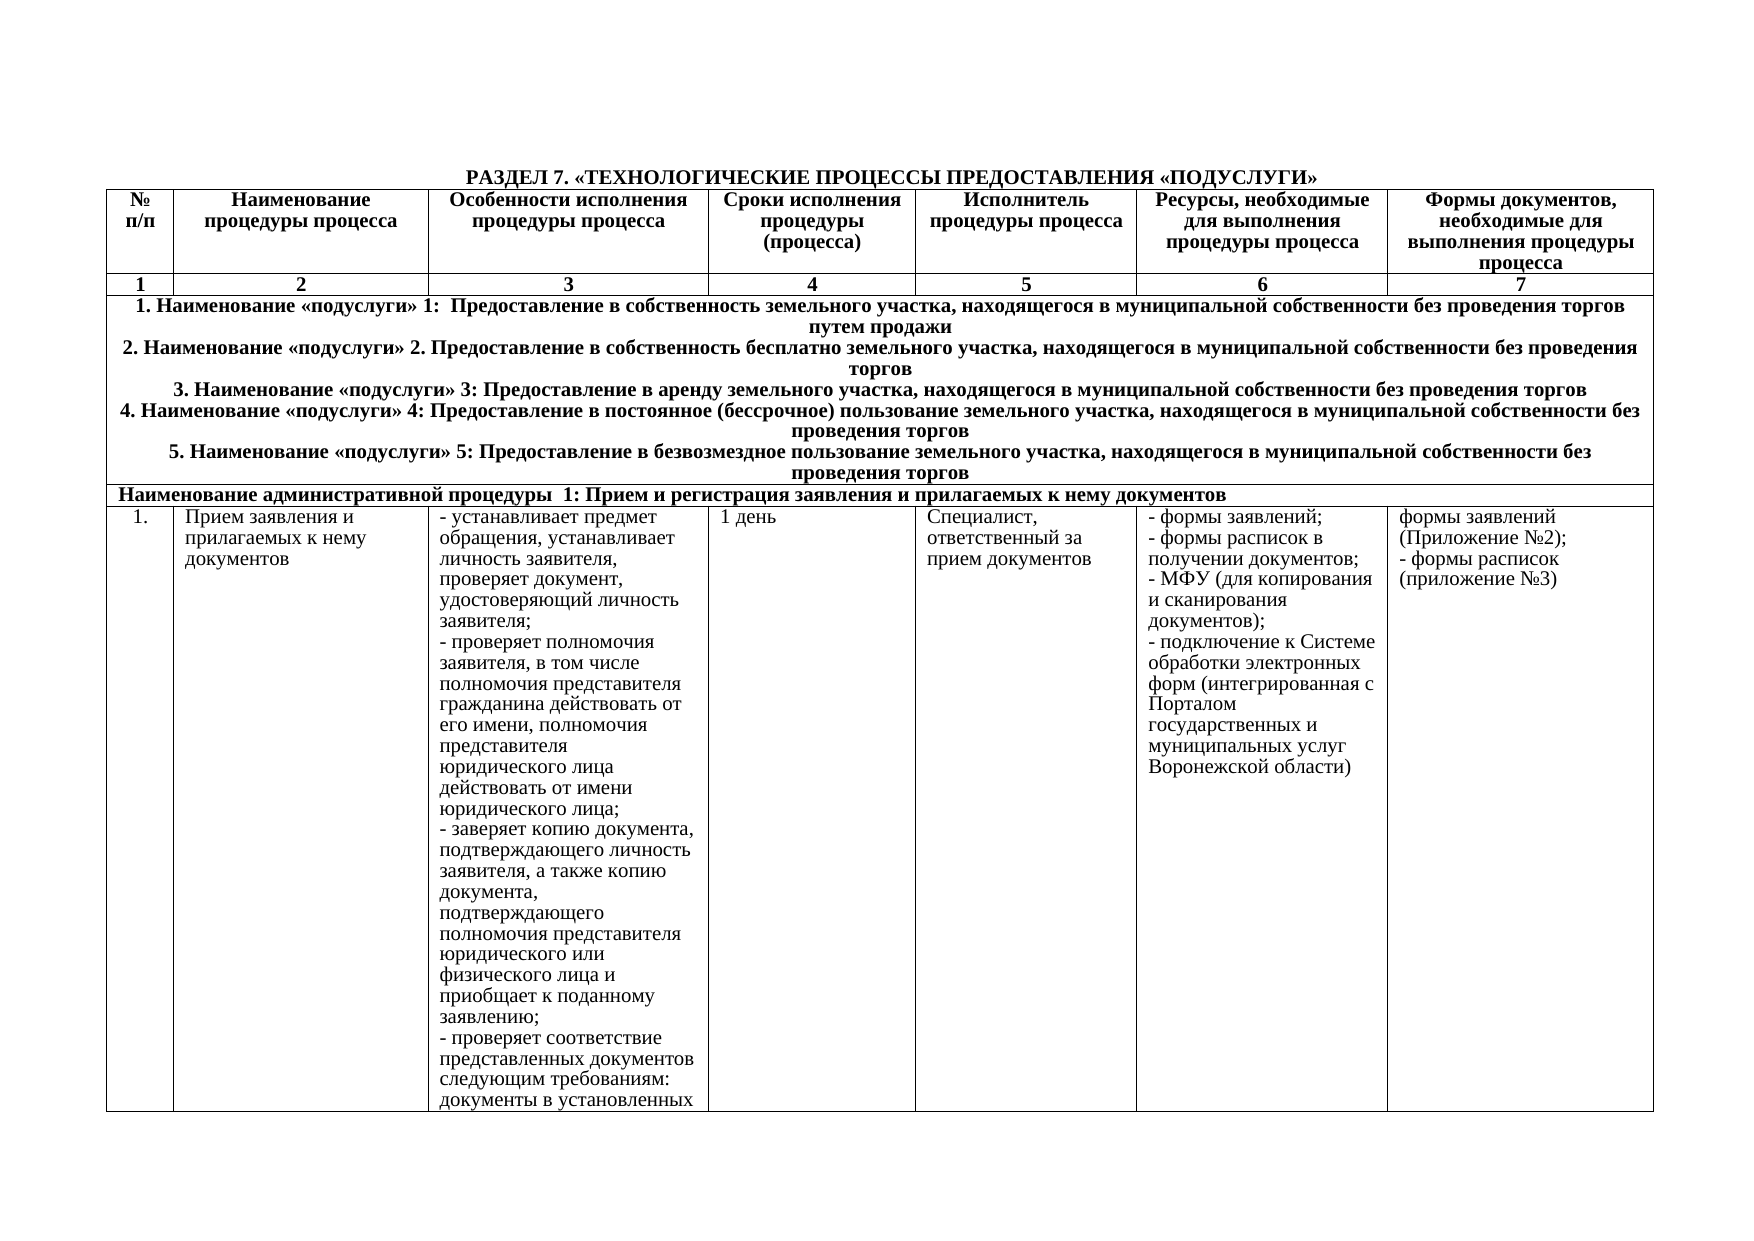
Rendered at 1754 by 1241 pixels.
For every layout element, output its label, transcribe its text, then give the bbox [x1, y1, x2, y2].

table_header Ресурсы, необходимые для выполнения процедуры процесса [1137, 190, 1387, 273]
table_cell 2 [174, 274, 428, 295]
table_cell 1. Наименование «подуслуги» 1: Предоставление в собственность земельного участка, находящегося в муниципальной собственности без проведения торгов путем продажи 2. Наименование «подуслуги» 2. Предоставление в собственность бесплатно земельного участка, находящегося в муниципальной собственности без проведения торгов 3. Наименование «подуслуги» 3: Предоставление в аренду земельного участка, находящегося в муниципальной собственности без проведения торгов 4. Наименование «подуслуги» 4: Предоставление в постоянное (бессрочное) пользование земельного участка, находящегося в муниципальной собственности без проведения торгов 5. Наименование «подуслуги» 5: Предоставление в безвозмездное пользование земельного участка, находящегося в муниципальной собственности без проведения торгов [107, 296, 1653, 484]
table_cell 1 день [709, 507, 915, 1111]
table_cell 4 [709, 274, 915, 295]
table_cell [1388, 507, 1653, 1111]
table_header Формы документов, необходимые для выполнения процедуры процесса [1388, 190, 1653, 273]
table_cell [1137, 507, 1387, 1111]
table_cell Наименование административной процедуры 1: Прием и регистрация заявления и прилагаемых к нему документов [107, 485, 1653, 506]
table_header Особенности исполнения процедуры процесса [429, 190, 708, 273]
table_cell 6 [1137, 274, 1387, 295]
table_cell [916, 507, 1136, 1111]
table_cell 5 [916, 274, 1136, 295]
table_header Сроки исполнения процедуры (процесса) [709, 190, 915, 273]
table_header № п/п [107, 190, 173, 273]
table_header Исполнитель процедуры процесса [916, 190, 1136, 273]
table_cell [174, 507, 428, 1111]
table_cell 1 [107, 274, 173, 295]
subtitle РАЗДЕЛ 7. «ТЕХНОЛОГИЧЕСКИЕ ПРОЦЕССЫ ПРЕДОСТАВЛЕНИЯ «ПОДУСЛУГИ» [118, 168, 1665, 189]
table_cell 1. [107, 507, 173, 1111]
table_cell 3 [429, 274, 708, 295]
table_header Наименование процедуры процесса [174, 190, 428, 273]
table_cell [429, 507, 708, 1111]
table_cell 7 [1388, 274, 1653, 295]
